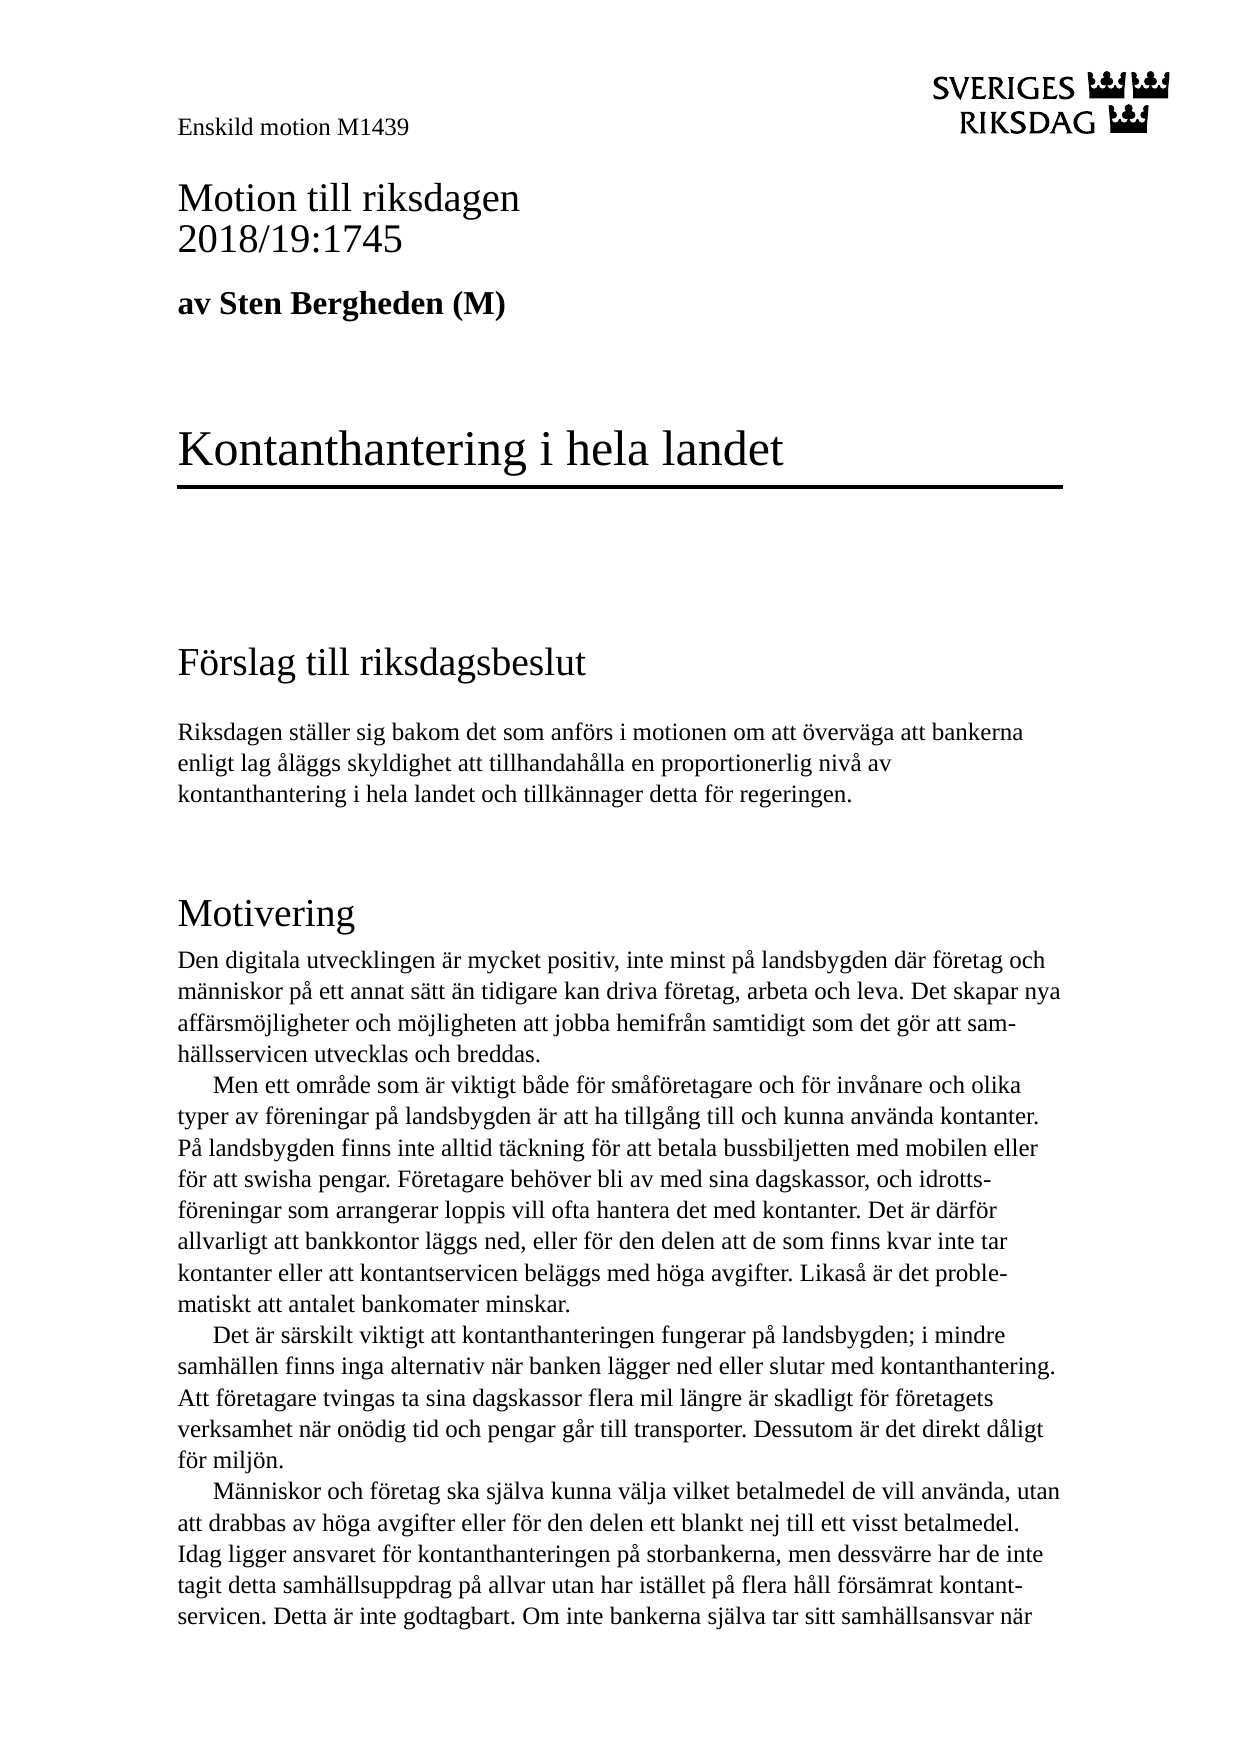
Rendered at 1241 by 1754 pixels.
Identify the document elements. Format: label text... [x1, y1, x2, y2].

text Det är särskilt viktigt att kontanthanteringen fungerar på landsbygden; i mindre samhällen finns inga alternativ när banken lägger ned eller slutar med kontanthantering. Att företagare tvingas ta sina dagskassor flera mil längre är skadligt för företagets verksamhet när onödig tid och pengar går till transporter. Dessutom är det direkt dåligt för miljön. [177, 1318, 1063, 1474]
text Den digitala utvecklingen är mycket positiv, inte minst på landsbygden där företag och människor på ett annat sätt än tidigare kan driva företag, arbeta och leva. Det skapar nya affärsmöjligheter och möjligheten att jobba hemifrån samtidigt som det gör att samhällsservicen utvecklas och breddas. [177, 943, 1063, 1068]
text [177, 1474, 1063, 1630]
text Men ett område som är viktigt både för småföretagare och för invånare och olika typer av föreningar på landsbygden är att ha tillgång till och kunna använda kontanter. På landsbygden finns inte alltid täckning för att betala bussbiljetten med mobilen eller för att swisha pengar. Företagare behöver bli av med sina dagskassor, och idrottsföreningar som arrangerar loppis vill ofta hantera det med kontanter. Det är därför allvarligt att bankkontor läggs ned, eller för den delen att de som finns kvar inte tar kontanter eller att kontantservicen beläggs med höga avgifter. Likaså är det problematiskt att antalet bankomater minskar. [177, 1068, 1063, 1318]
